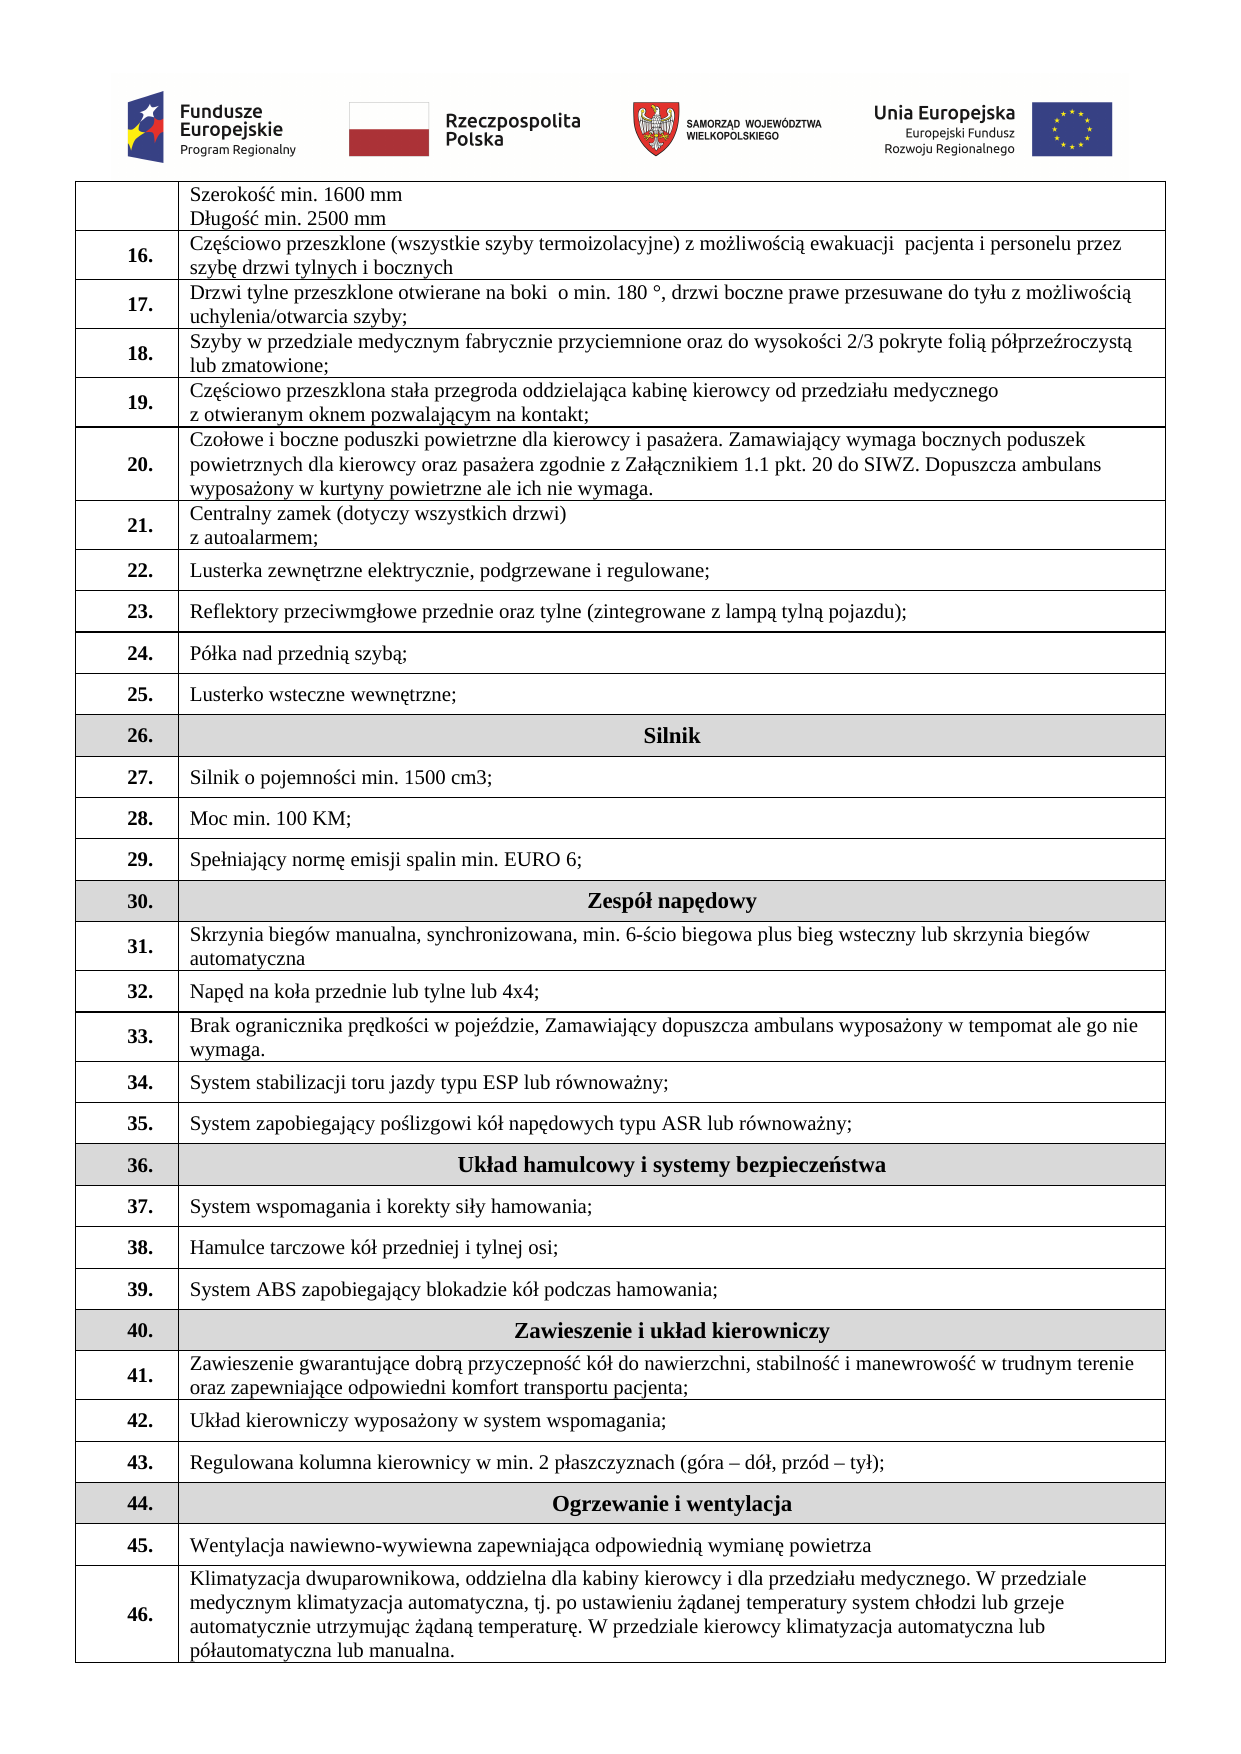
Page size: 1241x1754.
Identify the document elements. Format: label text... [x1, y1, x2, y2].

table_cell Brak ogranicznika prędkości w pojeździe, Zamawiający dopuszcza ambulans wyposażony w tempomat ale go nie wymaga. [179, 1013, 1165, 1061]
table_cell [76, 231, 178, 279]
table_cell Hamulce tarczowe kół przedniej i tylnej osi; [179, 1227, 1165, 1267]
table_cell System ABS zapobiegający blokadzie kół podczas hamowania; [179, 1269, 1165, 1309]
table_cell Szyby w przedziale medycznym fabrycznie przyciemnione oraz do wysokości 2/3 pokryte folią półprzeźroczystą lub zmatowione; [179, 329, 1165, 377]
table_cell Napęd na koła przednie lub tylne lub 4x4; [179, 971, 1165, 1011]
table_cell [76, 1566, 178, 1662]
table_cell Półka nad przednią szybą; [179, 633, 1165, 673]
table_cell [76, 280, 178, 328]
table_cell [76, 1062, 178, 1102]
table_cell [76, 674, 178, 714]
table_cell Lusterko wsteczne wewnętrzne; [179, 674, 1165, 714]
table_cell [76, 1227, 178, 1267]
table_cell [76, 757, 178, 797]
table_cell Silnik [179, 715, 1165, 756]
table_cell Wymiary przedziału medycznego: Wysokość min. 1500 mm Szerokość min. 1600 mm Długość min. 2500 mm [179, 182, 1165, 230]
table_cell [76, 1144, 178, 1185]
table_cell [76, 839, 178, 879]
table_cell Zawieszenie gwarantujące dobrą przyczepność kół do nawierzchni, stabilność i manewrowość w trudnym terenie oraz zapewniające odpowiedni komfort transportu pacjenta; [179, 1351, 1165, 1399]
table_cell Silnik o pojemności min. 1500 cm3; [179, 757, 1165, 797]
table_cell Układ kierowniczy wyposażony w system wspomagania; [179, 1400, 1165, 1441]
table_cell Częściowo przeszklona stała przegroda oddzielająca kabinę kierowcy od przedziału medycznego z otwieranym oknem pozwalającym na kontakt; [179, 378, 1165, 426]
table_cell Czołowe i boczne poduszki powietrzne dla kierowcy i pasażera. Zamawiający wymaga bocznych poduszek powietrznych dla kierowcy oraz pasażera zgodnie z Załącznikiem 1.1 pkt. 20 do SIWZ. Dopuszcza ambulans wyposażony w kurtyny powietrzne ale ich nie wymaga. [179, 428, 1165, 499]
table_cell [76, 1103, 178, 1143]
table_cell [76, 1013, 178, 1061]
table_cell Drzwi tylne przeszklone otwierane na boki o min. 180 °, drzwi boczne prawe przesuwane do tyłu z możliwością uchylenia/otwarcia szyby; [179, 280, 1165, 328]
table_cell [76, 798, 178, 838]
table_cell [76, 715, 178, 756]
table_cell [76, 378, 178, 426]
table_cell [76, 1400, 178, 1441]
table_cell Klimatyzacja dwuparownikowa, oddzielna dla kabiny kierowcy i dla przedziału medycznego. W przedziale medycznym klimatyzacja automatyczna, tj. po ustawieniu żądanej temperatury system chłodzi lub grzeje automatycznie utrzymując żądaną temperaturę. W przedziale kierowcy klimatyzacja automatyczna lub półautomatyczna lub manualna. [179, 1566, 1165, 1662]
table_cell [76, 501, 178, 549]
table_cell [76, 971, 178, 1011]
table_cell Spełniający normę emisji spalin min. EURO 6; [179, 839, 1165, 879]
table_cell Skrzynia biegów manualna, synchronizowana, min. 6-ścio biegowa plus bieg wsteczny lub skrzynia biegów automatyczna [179, 922, 1165, 970]
table_cell Zawieszenie i układ kierowniczy [179, 1310, 1165, 1350]
table_cell [76, 182, 178, 230]
table_cell Częściowo przeszklone (wszystkie szyby termoizolacyjne) z możliwością ewakuacji pacjenta i personelu przez szybę drzwi tylnych i bocznych [179, 231, 1165, 279]
table_cell Wentylacja nawiewno-wywiewna zapewniająca odpowiednią wymianę powietrza [179, 1524, 1165, 1565]
table_cell System wspomagania i korekty siły hamowania; [179, 1186, 1165, 1226]
table_cell [76, 922, 178, 970]
table_cell Ogrzewanie i wentylacja [179, 1483, 1165, 1523]
table_cell Regulowana kolumna kierownicy w min. 2 płaszczyznach (góra – dół, przód – tył); [179, 1442, 1165, 1482]
table_cell [76, 881, 178, 921]
table_cell Reflektory przeciwmgłowe przednie oraz tylne (zintegrowane z lampą tylną pojazdu); [179, 591, 1165, 631]
table_cell Układ hamulcowy i systemy bezpieczeństwa [179, 1144, 1165, 1185]
table_cell Moc min. 100 KM; [179, 798, 1165, 838]
table_cell Zespół napędowy [179, 881, 1165, 921]
table_cell [76, 550, 178, 590]
table_cell [76, 1524, 178, 1565]
table_cell [76, 1310, 178, 1350]
table_cell [76, 633, 178, 673]
table_cell [76, 329, 178, 377]
table_cell [76, 1186, 178, 1226]
table_cell [76, 1269, 178, 1309]
table_cell [76, 1442, 178, 1482]
table_cell System zapobiegający poślizgowi kół napędowych typu ASR lub równoważny; [179, 1103, 1165, 1143]
table_cell [76, 1351, 178, 1399]
table_cell Lusterka zewnętrzne elektrycznie, podgrzewane i regulowane; [179, 550, 1165, 590]
picture [110, 73, 1130, 181]
table_cell System stabilizacji toru jazdy typu ESP lub równoważny; [179, 1062, 1165, 1102]
table_cell [76, 1483, 178, 1523]
table_cell Centralny zamek (dotyczy wszystkich drzwi) z autoalarmem; [179, 501, 1165, 549]
table_cell [76, 591, 178, 631]
table_cell [76, 428, 178, 499]
